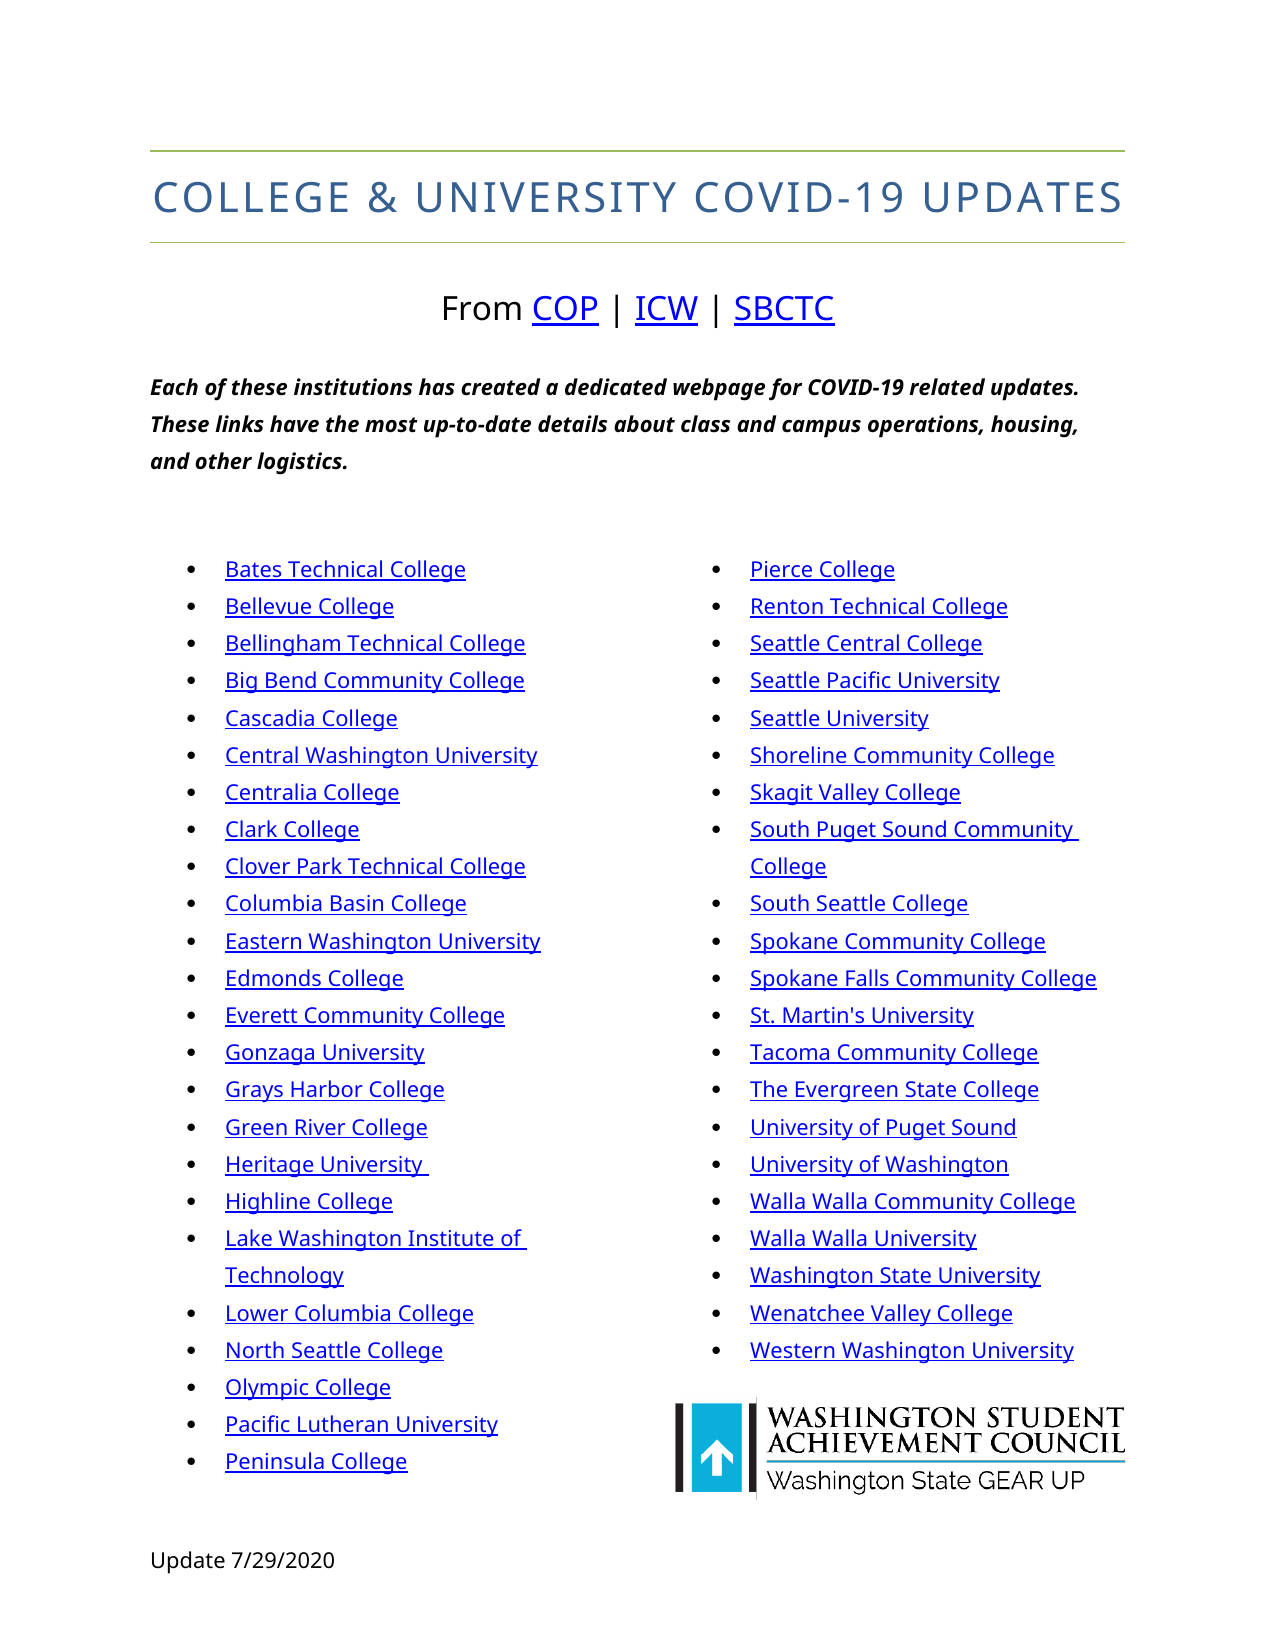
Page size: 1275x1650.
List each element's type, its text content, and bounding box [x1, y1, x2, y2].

list Clark College [187, 814, 600, 844]
list Green River College [187, 1112, 600, 1141]
title College & University COVID-19 Updates [150, 152, 1125, 242]
list South Puget Sound Community College [712, 814, 1125, 881]
list Bellevue College [187, 591, 600, 621]
list Cascadia College [187, 702, 600, 732]
list Eastern Washington University [187, 926, 600, 955]
list Wenatchee Valley College [712, 1297, 1125, 1327]
list Bates Technical College [187, 554, 600, 583]
list Highline College [187, 1186, 600, 1216]
list North Seattle College [187, 1335, 600, 1364]
list Edmonds College [187, 963, 600, 993]
list Seattle University [712, 702, 1125, 732]
list Seattle Central College [712, 628, 1125, 658]
list Walla Walla University [712, 1223, 1125, 1253]
list Tacoma Community College [712, 1037, 1125, 1067]
list South Seattle College [712, 888, 1125, 918]
list Pierce College [712, 554, 1125, 583]
list Lower Columbia College [187, 1297, 600, 1327]
text Each of these institutions has created a dedicated webpage for COVID-19 related updates. These links have the most up-to-date details about class and campus operations, housing, and other logistics. [150, 334, 1125, 476]
subtitle From COP | ICW | SBCTC [150, 285, 1125, 330]
list Spokane Falls Community College [712, 963, 1125, 993]
list Peninsula College [187, 1446, 600, 1476]
list Centralia College [187, 777, 600, 807]
list Walla Walla Community College [712, 1186, 1125, 1216]
list Clover Park Technical College [187, 851, 600, 881]
list The Evergreen State College [712, 1074, 1125, 1104]
list Shoreline Community College [712, 740, 1125, 769]
list Central Washington University [187, 740, 600, 769]
list Washington State University [712, 1260, 1125, 1290]
list Big Bend Community College [187, 665, 600, 695]
list Spokane Community College [712, 926, 1125, 955]
list St. Martin's University [712, 1000, 1125, 1030]
list Skagit Valley College [712, 777, 1125, 807]
list Seattle Pacific University [712, 665, 1125, 695]
list Gonzaga University [187, 1037, 600, 1067]
list Columbia Basin College [187, 888, 600, 918]
picture [675, 1397, 1125, 1500]
list University of Puget Sound [712, 1112, 1125, 1141]
list Lake Washington Institute of Technology [187, 1223, 600, 1290]
list Western Washington University [712, 1335, 1125, 1364]
list Olympic College [187, 1372, 600, 1402]
list Everett Community College [187, 1000, 600, 1030]
list University of Washington [712, 1149, 1125, 1178]
list Pacific Lutheran University [187, 1409, 600, 1439]
list Renton Technical College [712, 591, 1125, 621]
list Grays Harbor College [187, 1074, 600, 1104]
list Heritage University [187, 1149, 600, 1178]
list Bellingham Technical College [187, 628, 600, 658]
